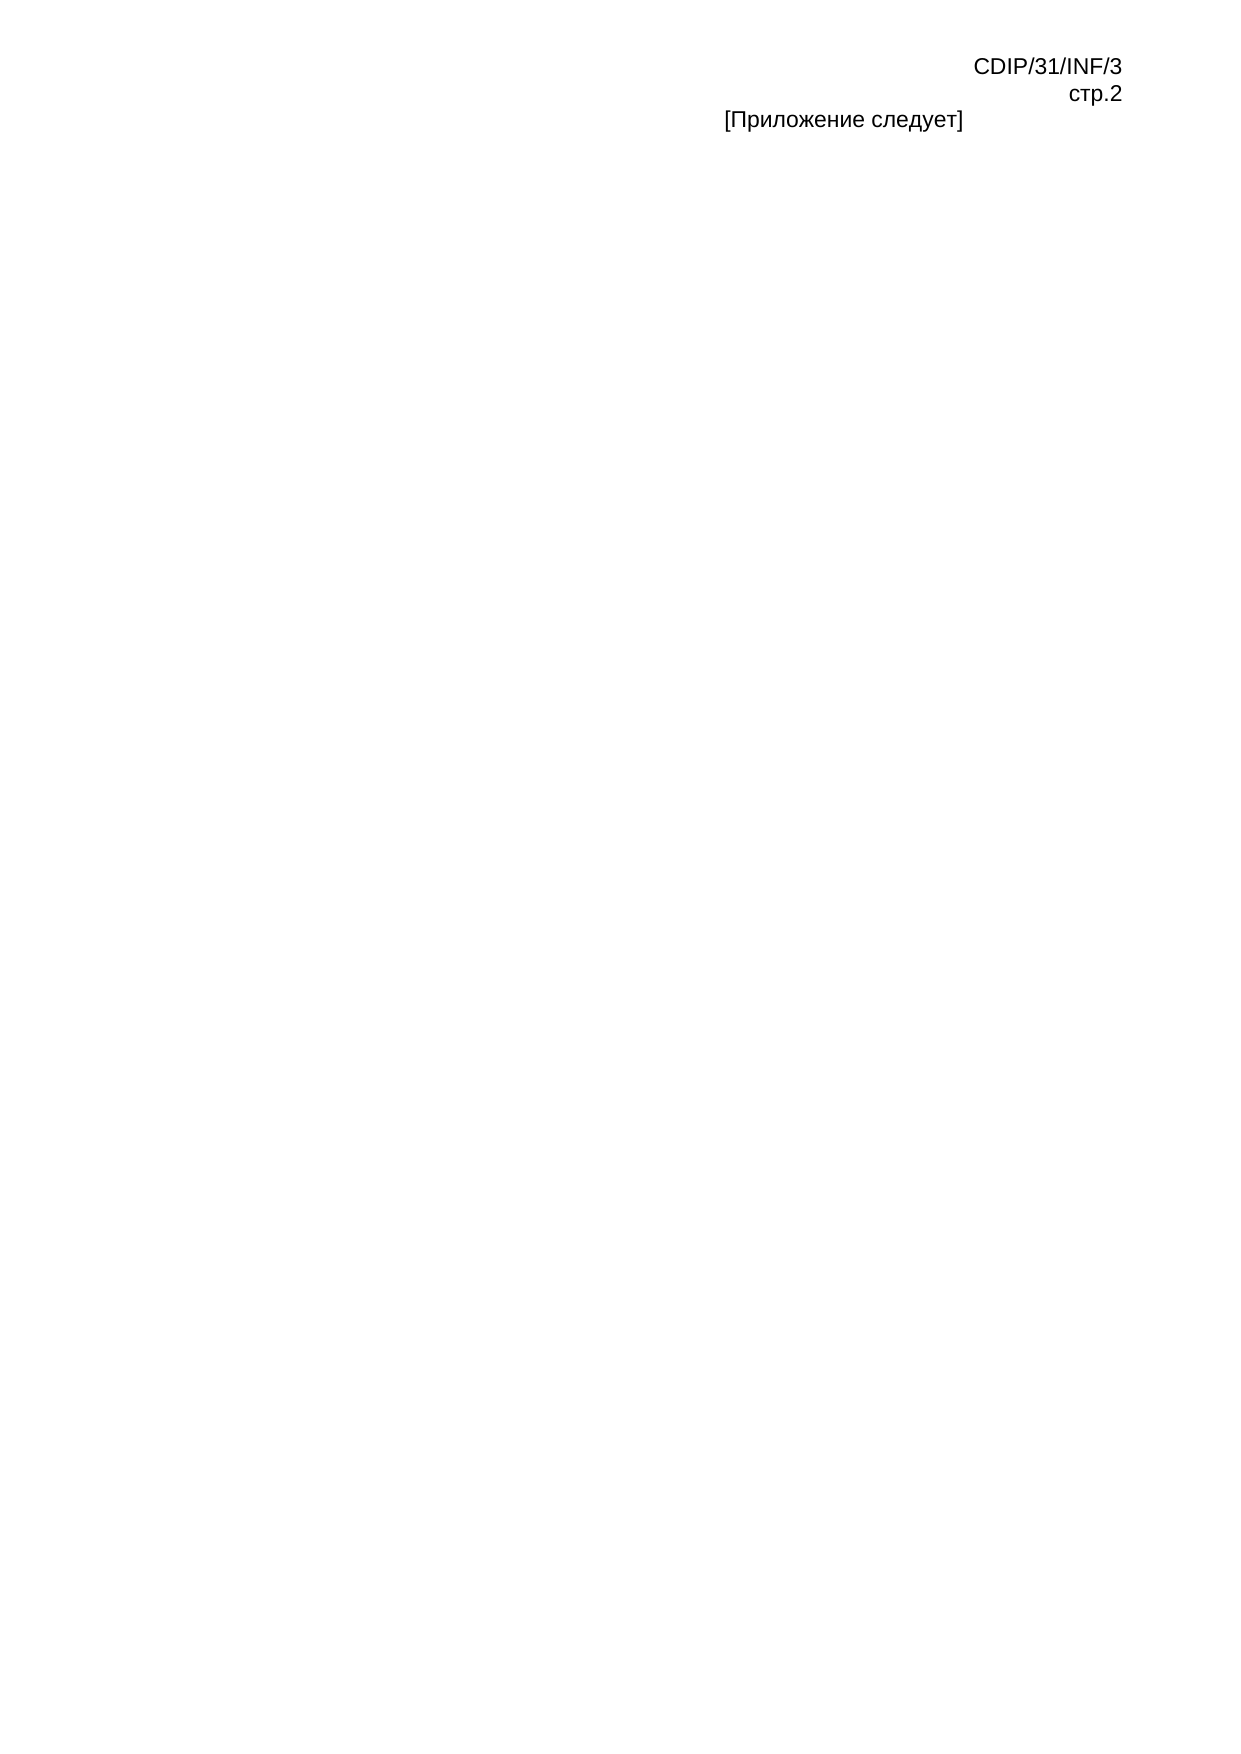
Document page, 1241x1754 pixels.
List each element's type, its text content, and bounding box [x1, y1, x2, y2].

text [Приложение следует] [724, 106, 1122, 132]
